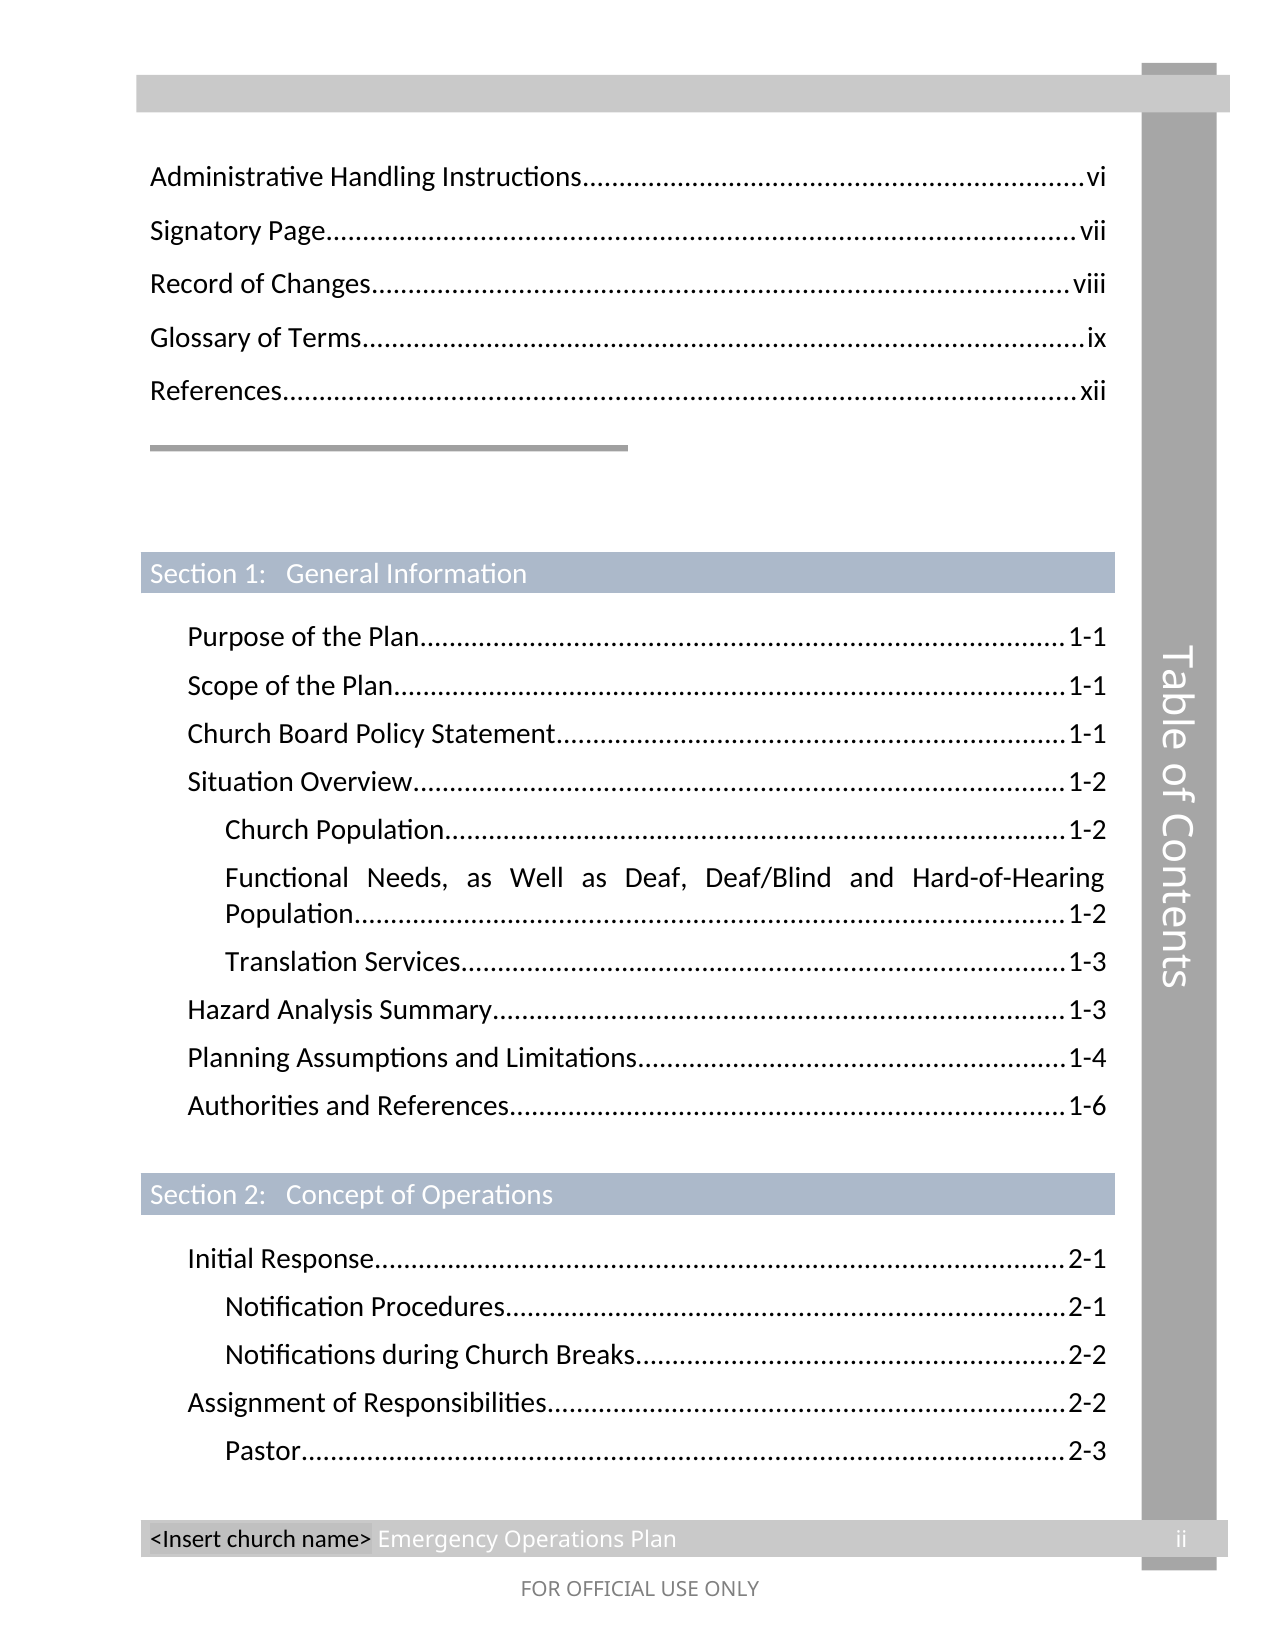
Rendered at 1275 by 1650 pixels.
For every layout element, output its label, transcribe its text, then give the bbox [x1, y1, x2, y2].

text Section 1: General Information [142, 553, 1114, 592]
text Record of Changes viii [150, 265, 1106, 301]
text Authorities and References 1-6 [187, 1087, 1106, 1123]
text Administrative Handling Instructions vi [150, 158, 1106, 194]
text Planning Assumptions and Limitations 1-4 [187, 1039, 1106, 1075]
text Church Population 1-2 [225, 811, 1106, 847]
text Scope of the Plan 1-1 [187, 667, 1106, 702]
text Pastor 2-3 [225, 1432, 1106, 1468]
text Hazard Analysis Summary 1-3 [187, 991, 1106, 1027]
text References xii [150, 372, 1106, 408]
text Initial Response 2-1 [187, 1240, 1106, 1275]
text Functional Needs, as Well as Deaf, Deaf/Blind and Hard-of-Hearing Population 1-2 [225, 859, 1106, 930]
text Notifications during Church Breaks 2-2 [225, 1336, 1106, 1372]
text Section 2: Concept of Operations [142, 1174, 1114, 1214]
text Translation Services 1-3 [225, 943, 1106, 978]
text Church Board Policy Statement 1-1 [187, 715, 1106, 750]
text Purpose of the Plan 1-1 [187, 618, 1106, 654]
text Glossary of Terms ix [150, 319, 1106, 354]
text Notification Procedures 2-1 [225, 1288, 1106, 1323]
text Assignment of Responsibilities 2-2 [187, 1384, 1106, 1420]
text Situation Overview 1-2 [187, 763, 1106, 798]
text Signatory Page vii [150, 212, 1106, 247]
